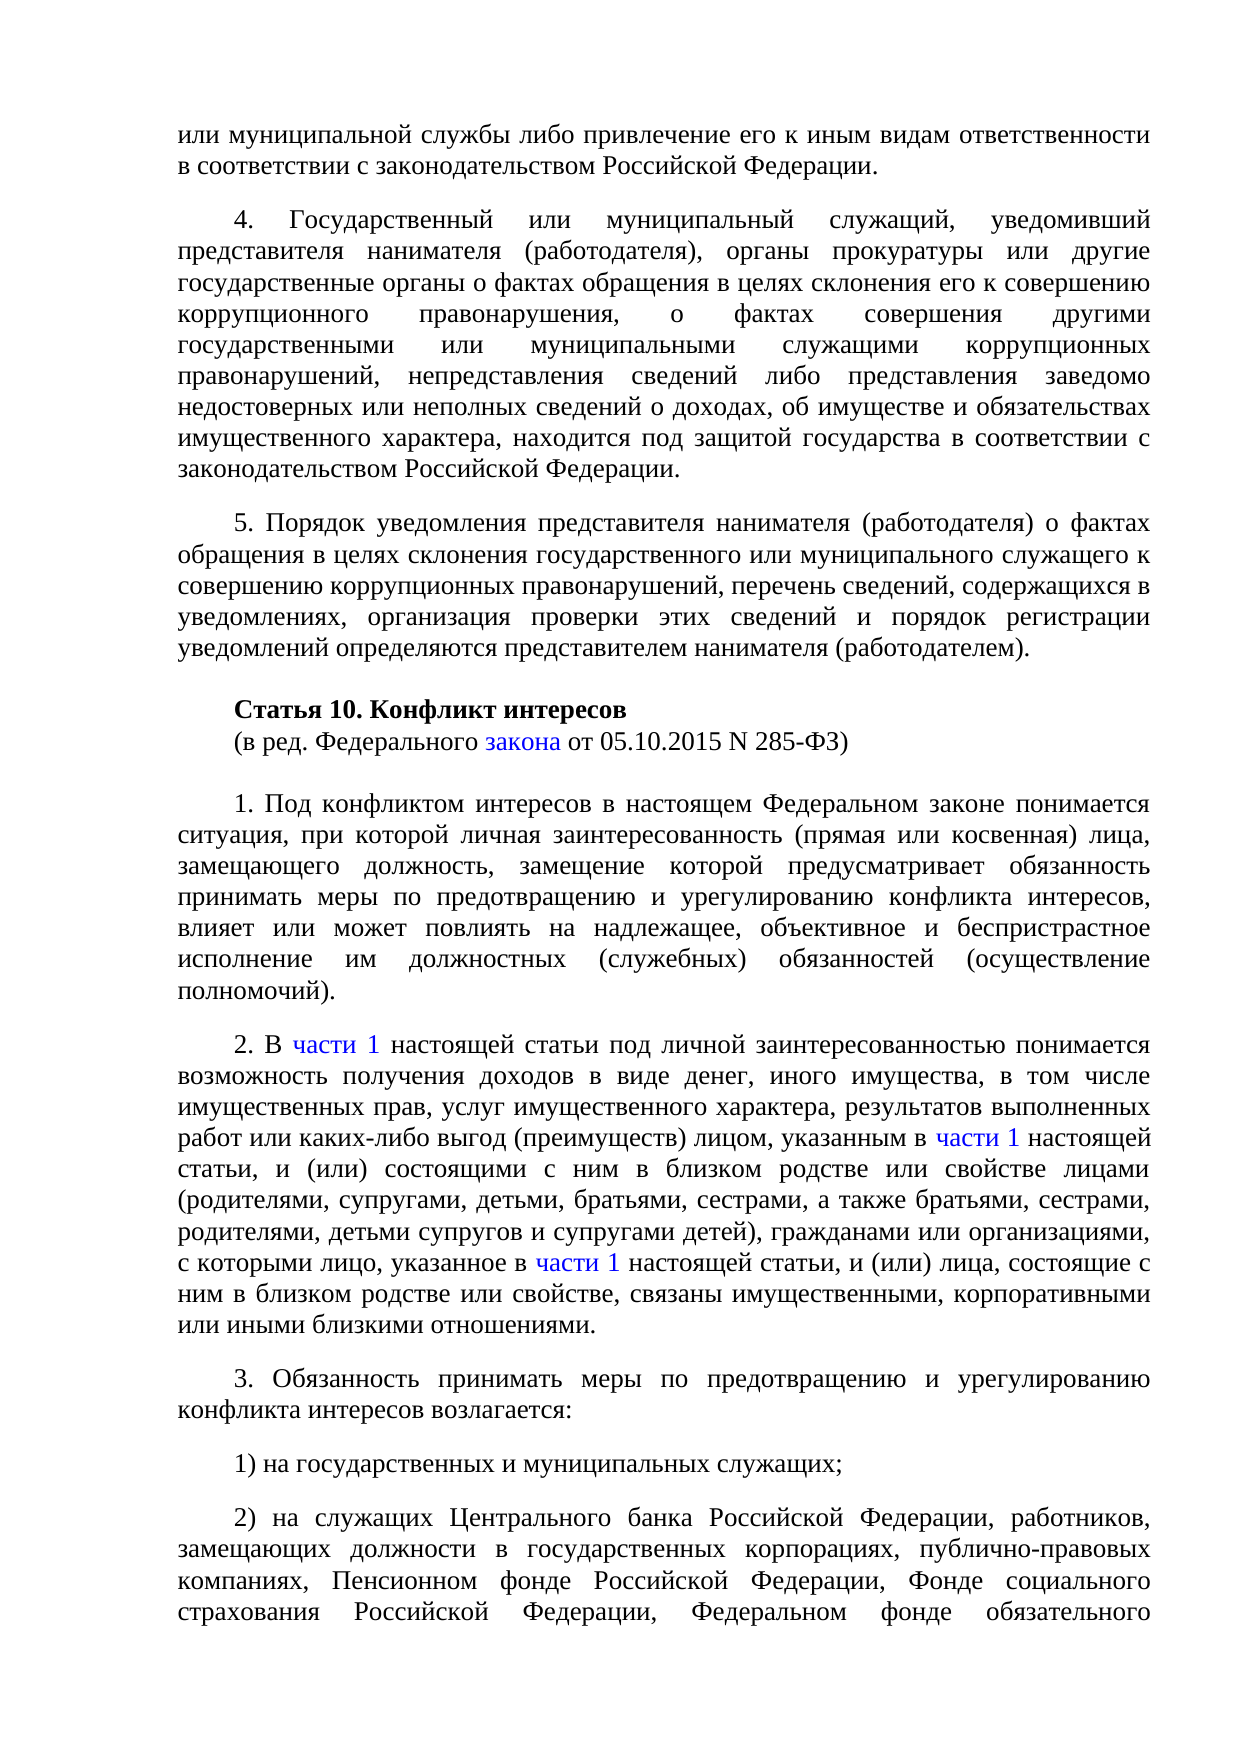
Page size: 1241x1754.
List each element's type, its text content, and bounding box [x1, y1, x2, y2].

text 1) на государственных и муниципальных служащих; [177, 1447, 1152, 1478]
text 3. Обязанность принимать меры по предотвращению и урегулированию конфликта интересов возлагается: [177, 1362, 1152, 1424]
title Статья 10. Конфликт интересов [177, 693, 1152, 724]
text (в ред. Федерального закона от 05.10.2015 N 285-ФЗ) [177, 724, 1152, 756]
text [177, 118, 1152, 180]
text 5. Порядок уведомления представителя нанимателя (работодателя) о фактах обращения в целях склонения государственного или муниципального служащего к совершению коррупционных правонарушений, перечень сведений, содержащихся в уведомлениях, организация проверки этих сведений и порядок регистрации уведомлений определяются представителем нанимателя (работодателем). [177, 507, 1152, 662]
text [177, 1501, 1152, 1626]
text 2. В части 1 настоящей статьи под личной заинтересованностью понимается возможность получения доходов в виде денег, иного имущества, в том числе имущественных прав, услуг имущественного характера, результатов выполненных работ или каких-либо выгод (преимуществ) лицом, указанным в части 1 настоящей статьи, и (или) состоящими с ним в близком родстве или свойстве лицами (родителями, супругами, детьми, братьями, сестрами, а также братьями, сестрами, родителями, детьми супругов и супругами детей), гражданами или организациями, с которыми лицо, указанное в части 1 настоящей статьи, и (или) лица, состоящие с ним в близком родстве или свойстве, связаны имущественными, корпоративными или иными близкими отношениями. [177, 1028, 1152, 1339]
text 1. Под конфликтом интересов в настоящем Федеральном законе понимается ситуация, при которой личная заинтересованность (прямая или косвенная) лица, замещающего должность, замещение которой предусматривает обязанность принимать меры по предотвращению и урегулированию конфликта интересов, влияет или может повлиять на надлежащее, объективное и беспристрастное исполнение им должностных (служебных) обязанностей (осуществление полномочий). [177, 787, 1152, 1005]
text 4. Государственный или муниципальный служащий, уведомивший представителя нанимателя (работодателя), органы прокуратуры или другие государственные органы о фактах обращения в целях склонения его к совершению коррупционного правонарушения, о фактах совершения другими государственными или муниципальными служащими коррупционных правонарушений, непредставления сведений либо представления заведомо недостоверных или неполных сведений о доходах, об имуществе и обязательствах имущественного характера, находится под защитой государства в соответствии с законодательством Российской Федерации. [177, 203, 1152, 484]
